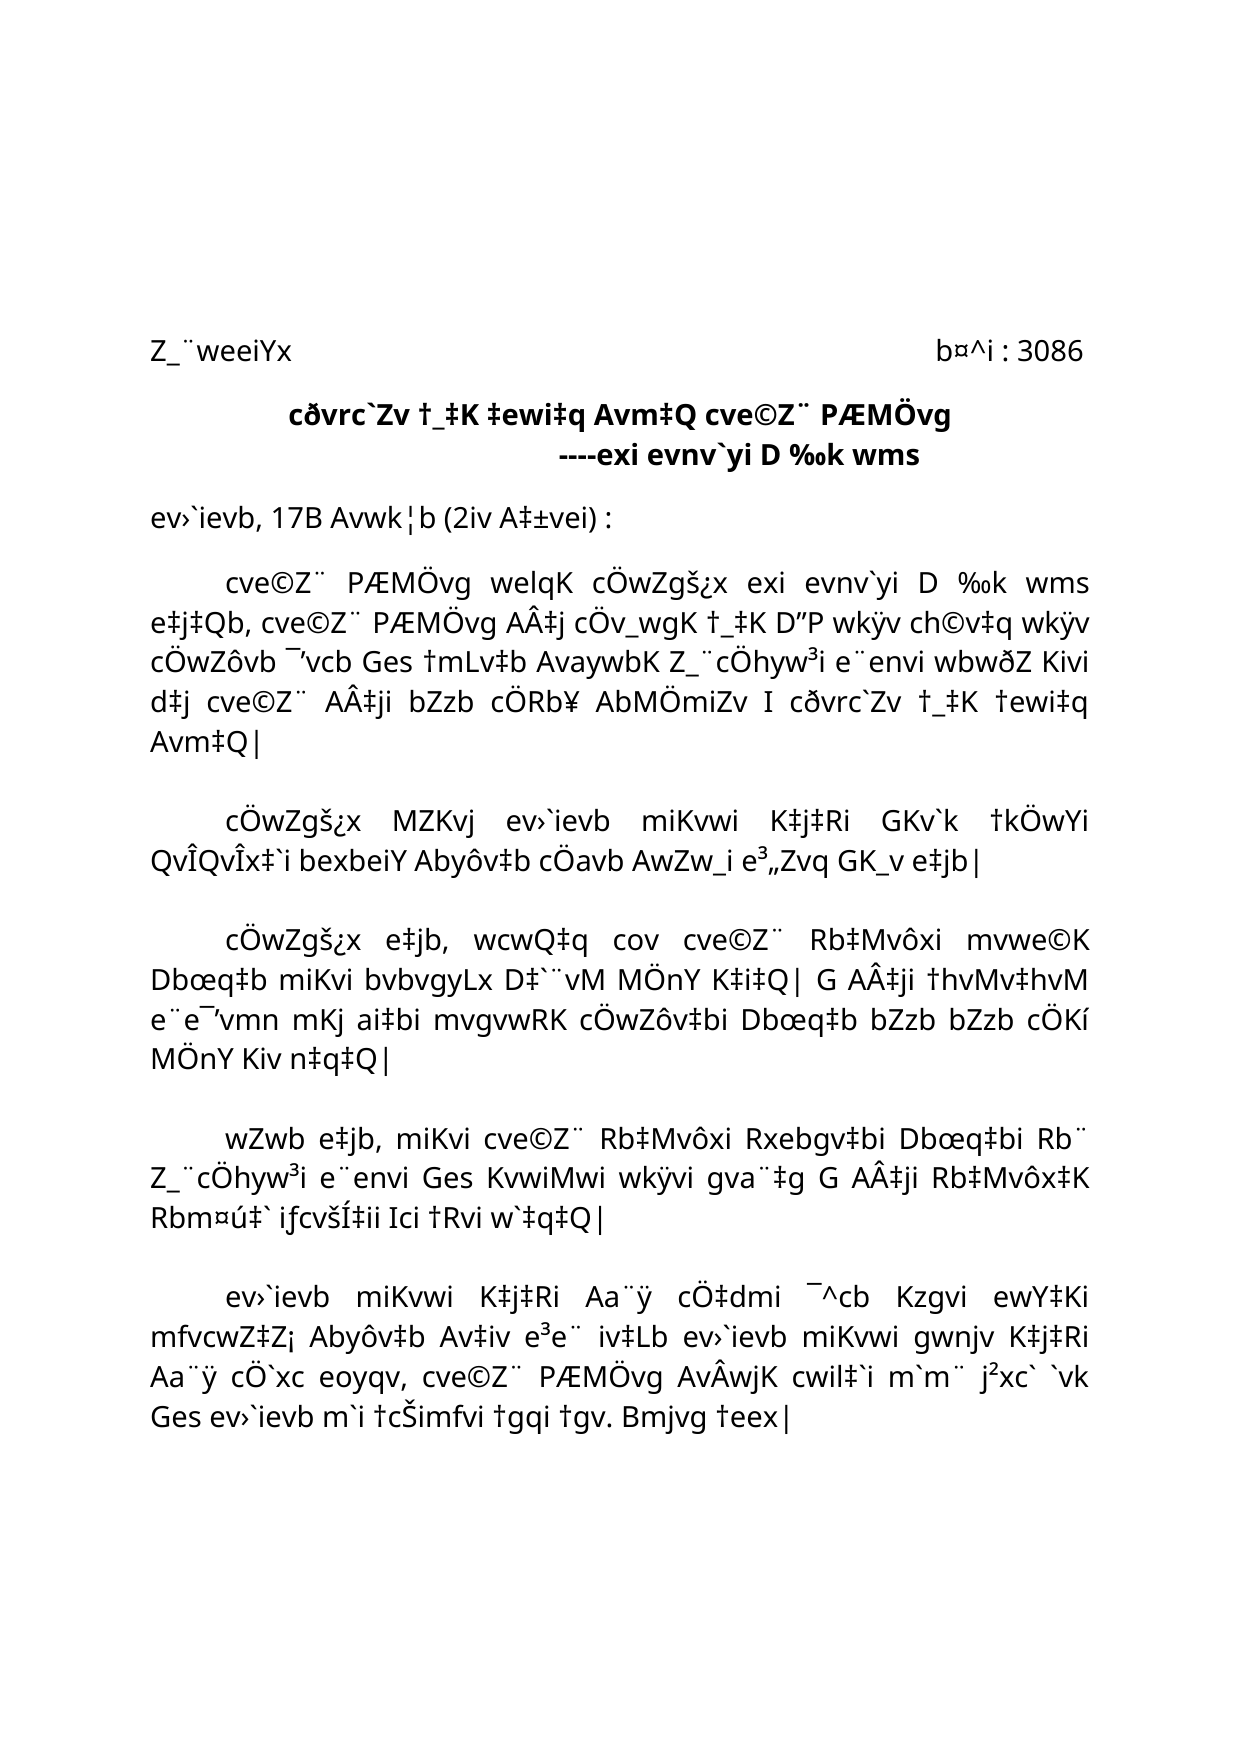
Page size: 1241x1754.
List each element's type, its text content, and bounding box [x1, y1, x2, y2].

text ev›`ievb, 17B Avwk¦b (2iv A‡±vei) : [150, 498, 1090, 537]
text ev›`ievb miKvwi K‡j‡Ri Aa¨ÿ cÖ‡dmi ¯^cb Kzgvi ewY‡Ki mfvcwZ‡Z¡ Abyôv‡b Av‡iv e³e¨ iv‡Lb ev›`ievb miKvwi gwnjv K‡j‡Ri Aa¨ÿ cÖ`xc eoyqv, cve©Z¨ PÆMÖvg AvÂwjK cwil‡`i m`m¨ j²xc` `vk Ges ev›`ievb m`i †cŠimfvi †gqi †gv. Bmjvg †eex| [150, 1277, 1090, 1436]
text cÖwZgš¿x e‡jb, wcwQ‡q cov cve©Z¨ Rb‡Mvôxi mvwe©K Dbœq‡b miKvi bvbvgyLx D‡`¨vM MÖnY K‡i‡Q| G AÂ‡ji †hvMv‡hvM e¨e¯’vmn mKj ai‡bi mvgvwRK cÖwZôv‡bi Dbœq‡b bZzb bZzb cÖKí MÖnY Kiv n‡q‡Q| [150, 919, 1090, 1078]
text Z_¨weeiYx b¤^i : 3086 [150, 330, 1090, 370]
text cÖwZgš¿x MZKvj ev›`ievb miKvwi K‡j‡Ri GKv`k †kÖwYi QvÎQvÎx‡`i bexbeiY Abyôv‡b cÖavb AwZw_i e³„Zvq GK_v e‡jb| [150, 801, 1090, 880]
text ----exi evnv`yi D ‰k wms [150, 434, 1090, 474]
text wZwb e‡jb, miKvi cve©Z¨ Rb‡Mvôxi Rxebgv‡bi Dbœq‡bi Rb¨ Z_¨cÖhyw³i e¨envi Ges KvwiMwi wkÿvi gva¨‡g G AÂ‡ji Rb‡Mvôx‡K Rbm¤ú‡` iƒcvšÍ‡ii Ici †Rvi w`‡q‡Q| [150, 1118, 1090, 1237]
text cve©Z¨ PÆMÖvg welqK cÖwZgš¿x exi evnv`yi D ‰k wms e‡j‡Qb, cve©Z¨ PÆMÖvg AÂ‡j cÖv_wgK †_‡K D”P wkÿv ch©v‡q wkÿv cÖwZôvb ¯’vcb Ges †mLv‡b AvaywbK Z_¨cÖhyw³i e¨envi wbwðZ Kivi d‡j cve©Z¨ AÂ‡ji bZzb cÖRb¥ AbMÖmiZv I cðvrc`Zv †_‡K †ewi‡q Avm‡Q| [150, 562, 1090, 761]
text cðvrc`Zv †_‡K ‡ewi‡q Avm‡Q cve©Z¨ PÆMÖvg [150, 395, 1090, 434]
